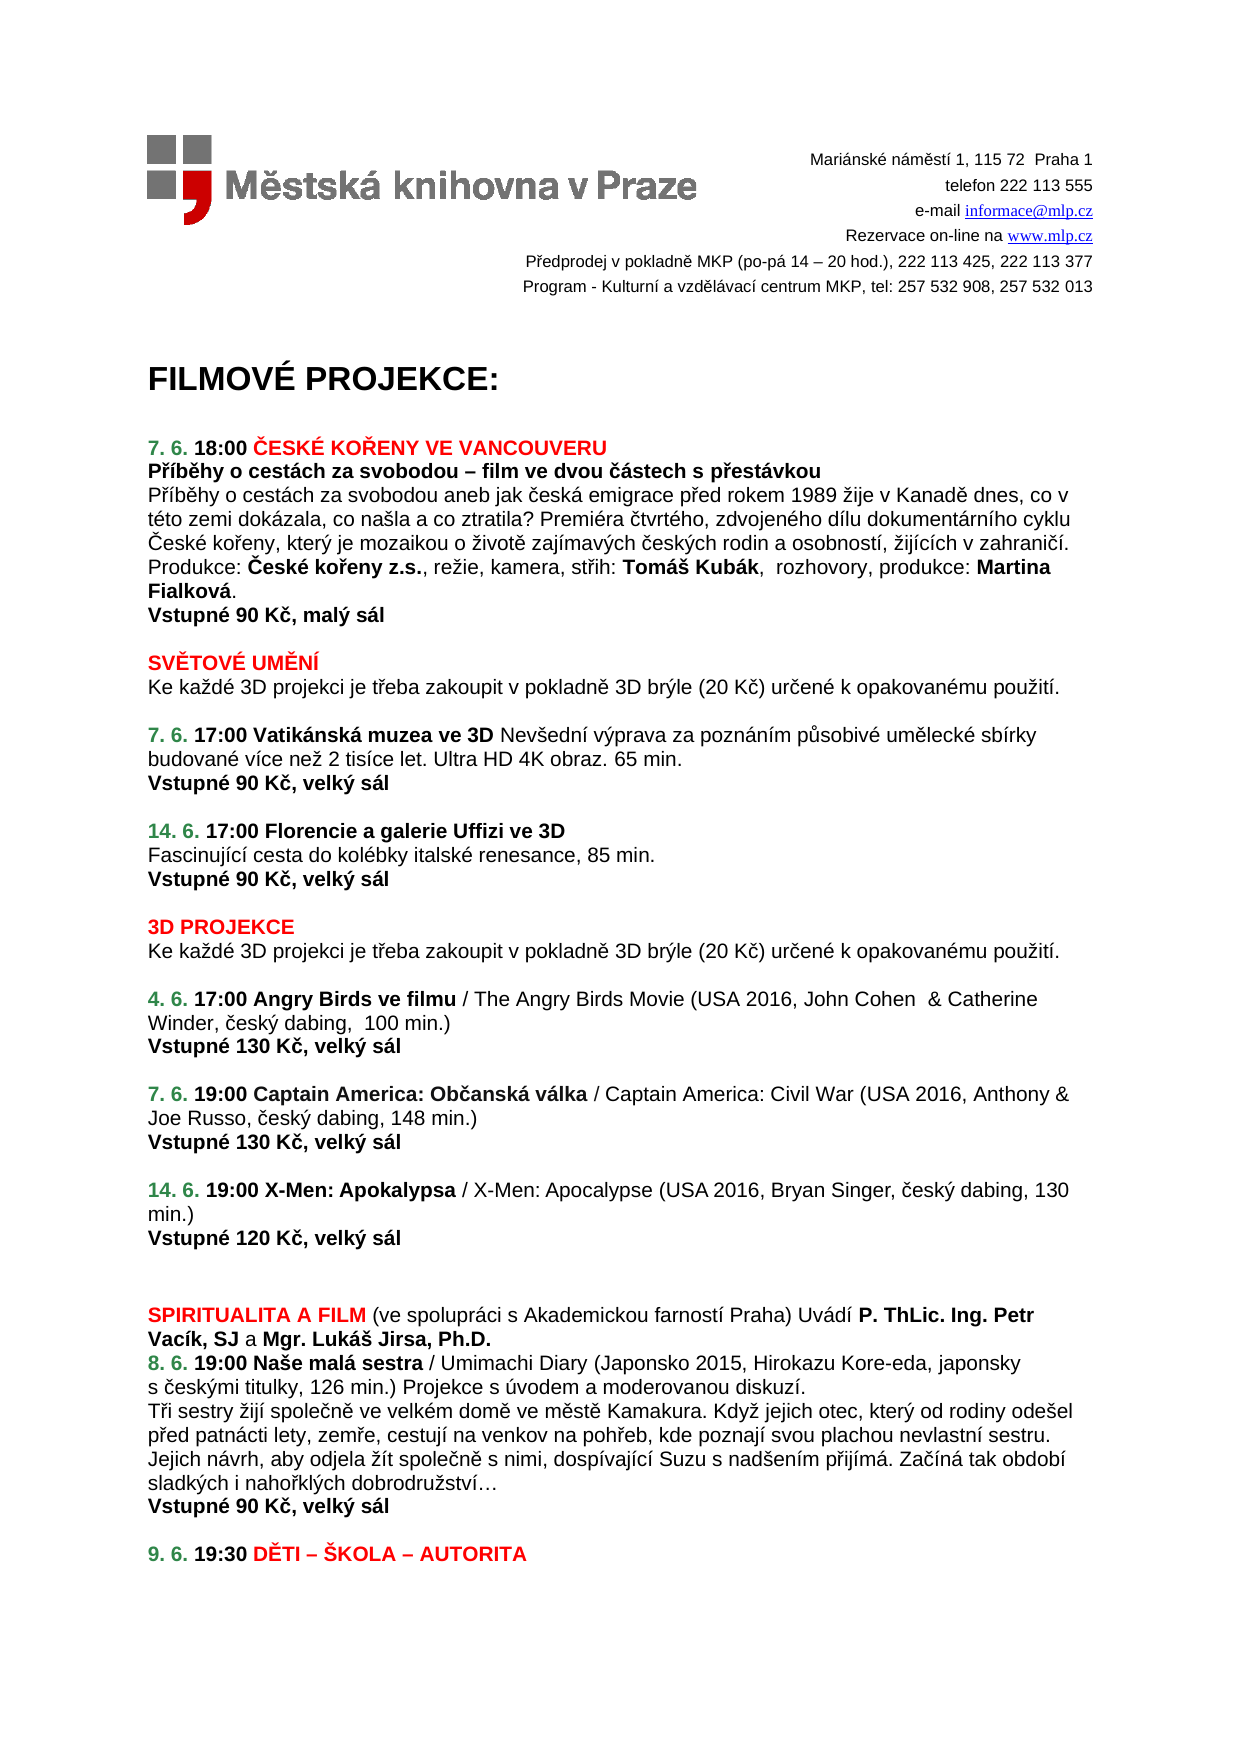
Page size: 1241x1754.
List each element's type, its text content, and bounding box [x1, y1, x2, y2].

text Vstupné 90 Kč, malý sál [148, 603, 1093, 627]
text Ke každé 3D projekci je třeba zakoupit v pokladně 3D brýle (20 Kč) určené k opakovanému použití. [148, 675, 1093, 699]
picture [147, 135, 697, 225]
text 9. 6. 19:30 DĚTI – ŠKOLA – AUTORITA [148, 1542, 1093, 1566]
text 14. 6. 19:00 X-Men: Apokalypsa / X-Men: Apocalypse (USA 2016, Bryan Singer, český dabing, 130 min.) [148, 1178, 1093, 1226]
text 14. 6. 17:00 Florencie a galerie Uffizi ve 3D [148, 795, 1093, 843]
text 7. 6. 17:00 Vatikánská muzea ve 3D Nevšední výprava za poznáním působivé umělecké sbírky budované více než 2 tisíce let. Ultra HD 4K obraz. 65 min. [148, 699, 1093, 771]
text Vstupné 90 Kč, velký sál [148, 867, 1093, 891]
text Vstupné 130 Kč, velký sál [148, 1130, 1093, 1154]
text 4. 6. 17:00 Angry Birds ve filmu / The Angry Birds Movie (USA 2016, John Cohen & Catherine Winder, český dabing, 100 min.) [148, 986, 1093, 1034]
text Vstupné 90 Kč, velký sál [148, 1494, 1093, 1518]
text SPIRITUALITA A FILM (ve spolupráci s Akademickou farností Praha) Uvádí P. ThLic. Ing. Petr Vacík, SJ a Mgr. Lukáš Jirsa, Ph.D. 8. 6. 19:00 Naše malá sestra / Umimachi Diary (Japonsko 2015, Hirokazu Kore-eda, japonsky s českými titulky, 126 min.) Projekce s úvodem a moderovanou diskuzí. Tři sestry žijí společně ve velkém domě ve městě Kamakura. Když jejich otec, který od rodiny odešel před patnácti lety, zemře, cestují na venkov na pohřeb, kde poznají svou plachou nevlastní sestru. Jejich návrh, aby odjela žít společně s nimi, dospívající Suzu s nadšením přijímá. Začíná tak období sladkých i nahořklých dobrodružství… [148, 1303, 1093, 1494]
text Fascinující cesta do kolébky italské renesance, 85 min. [148, 843, 1093, 867]
text Příběhy o cestách za svobodou – film ve dvou částech s přestávkou Příběhy o cestách za svobodou aneb jak česká emigrace před rokem 1989 žije v Kanadě dnes, co v této zemi dokázala, co našla a co ztratila? Premiéra čtvrtého, zdvojeného dílu dokumentárního cyklu České kořeny, který je mozaikou o životě zajímavých českých rodin a osobností, žijících v zahraničí. Produkce: České kořeny z.s., režie, kamera, střih: Tomáš Kubák, rozhovory, produkce: Martina Fialková. [148, 459, 1093, 603]
text SVĚTOVÉ UMĚNÍ [148, 651, 1093, 675]
text Vstupné 90 Kč, velký sál [148, 771, 1093, 795]
text 3D PROJEKCE [148, 914, 1093, 938]
text 7. 6. 19:00 Captain America: Občanská válka / Captain America: Civil War (USA 2016, Anthony & Joe Russo, český dabing, 148 min.) [148, 1082, 1093, 1130]
text Ke každé 3D projekci je třeba zakoupit v pokladně 3D brýle (20 Kč) určené k opakovanému použití. [148, 938, 1093, 962]
text Vstupné 130 Kč, velký sál [148, 1034, 1093, 1058]
text FILMOVÉ PROJEKCE: [148, 358, 1093, 397]
text 7. 6. 18:00 ČESKÉ KOŘENY VE VANCOUVERU [148, 435, 1093, 459]
text Vstupné 120 Kč, velký sál [148, 1226, 1093, 1250]
